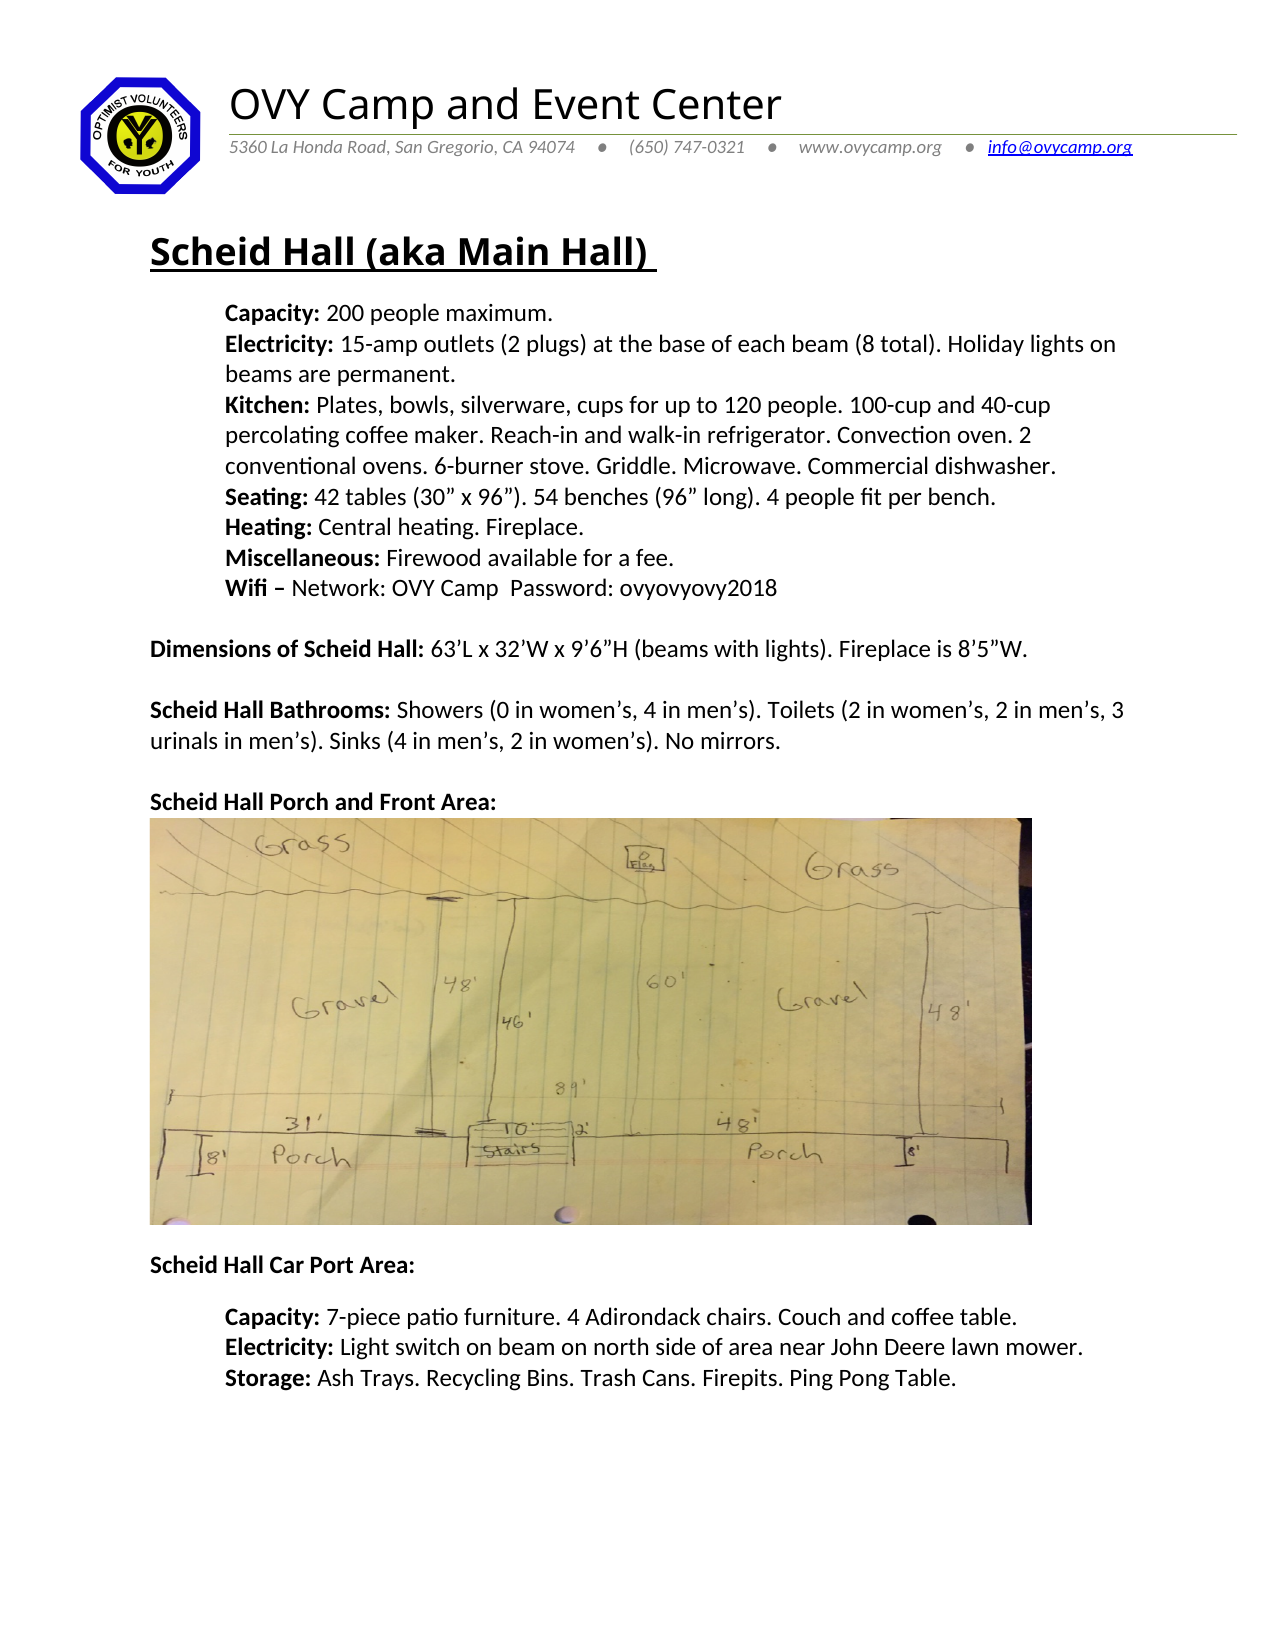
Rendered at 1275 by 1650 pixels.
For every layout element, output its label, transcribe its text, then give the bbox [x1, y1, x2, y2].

picture [77, 75, 203, 198]
list Capacity: 7-piece patio furniture. 4 Adirondack chairs. Couch and coffee table. [225, 1301, 1125, 1332]
text Scheid Hall (aka Main Hall) [150, 226, 1125, 277]
list Heating: Central heating. Fireplace. [225, 511, 1125, 542]
list Electricity: 15-amp outlets (2 plugs) at the base of each beam (8 total). Holiday lights on beams are permanent. [225, 328, 1125, 389]
list Scheid Hall Bathrooms: Showers (0 in women’s, 4 in men’s). Toilets (2 in women’s, 2 in men’s, 3 urinals in men’s). Sinks (4 in men’s, 2 in women’s). No mirrors. [150, 694, 1125, 755]
list Capacity: 200 people maximum. [225, 298, 1125, 328]
list Kitchen: Plates, bowls, silverware, cups for up to 120 people. 100-cup and 40-cup percolating coffee maker. Reach-in and walk-in refrigerator. Convection oven. 2 conventional ovens. 6-burner stove. Griddle. Microwave. Commercial dishwasher. [225, 389, 1125, 481]
list Miscellaneous: Firewood available for a fee. [225, 542, 1125, 572]
list Scheid Hall Porch and Front Area: [150, 786, 1125, 816]
text Scheid Hall Car Port Area: [150, 1250, 1125, 1280]
list Dimensions of Scheid Hall: 63’L x 32’W x 9’6”H (beams with lights). Fireplace is 8’5”W. [150, 633, 1125, 664]
text Electricity: Light switch on beam on north side of area near John Deere lawn mower. [150, 1332, 1125, 1362]
picture [151, 818, 1031, 1225]
list Seating: 42 tables (30” x 96”). 54 benches (96” long). 4 people fit per bench. [225, 481, 1125, 511]
text Storage: Ash Trays. Recycling Bins. Trash Cans. Firepits. Ping Pong Table. [150, 1362, 1125, 1393]
list Wifi – Network: OVY Camp Password: ovyovyovy2018 [225, 572, 1125, 603]
